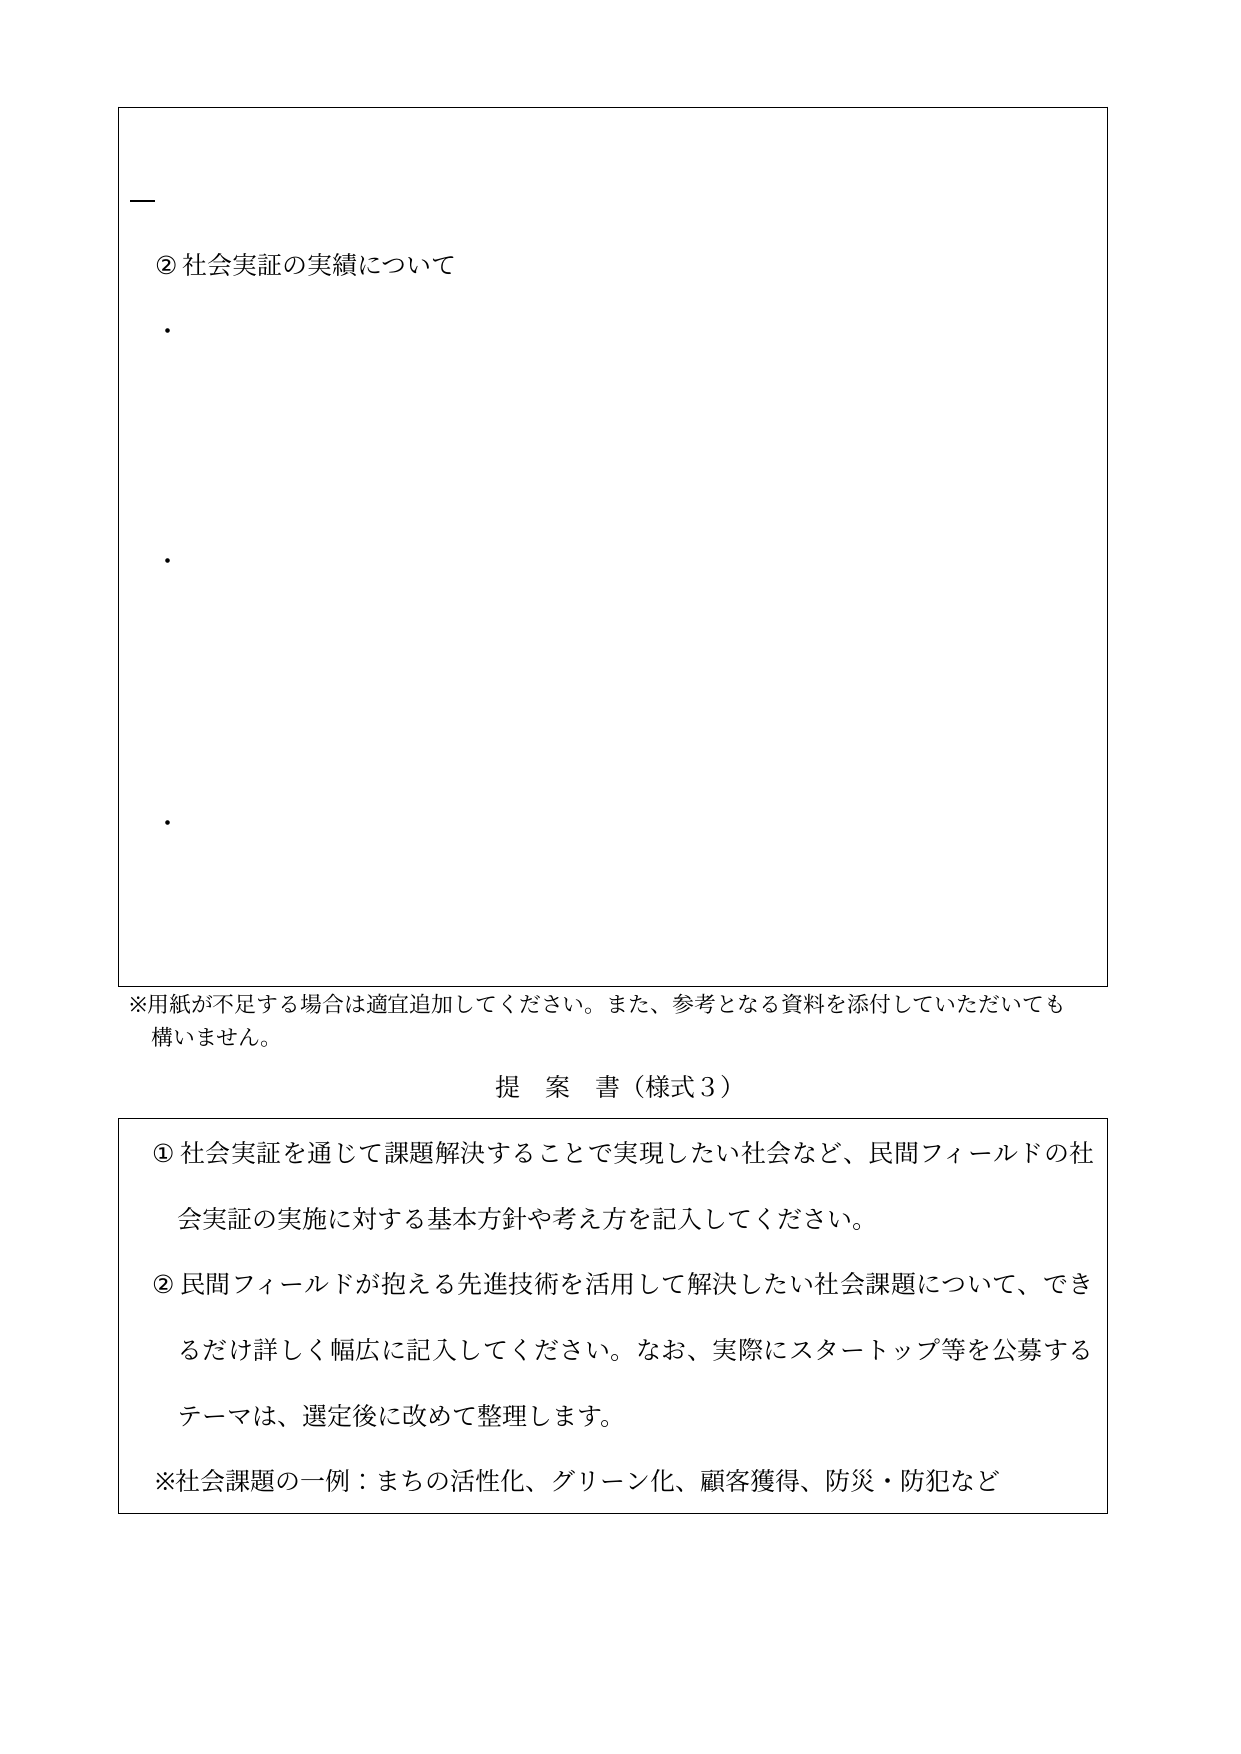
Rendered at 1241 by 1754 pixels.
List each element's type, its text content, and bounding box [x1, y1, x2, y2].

text 構いません。 [118, 1020, 1122, 1052]
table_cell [119, 108, 1107, 986]
text ※用紙が不足する場合は適宜追加してください。また、参考となる資料を添付していただいても [118, 987, 1122, 1020]
table_header ①社会実証を通じて課題解決することで実現したい社会など、民間フィールドの社会実証の実施に対する基本方針や考え方を記入してください。 ②民間フィールドが抱える先進技術を活用して解決したい社会課題について、できるだけ詳しく幅広に記入してください。なお、実際にスタートップ等を公募するテーマは、選定後に改めて整理します。 ※社会課題の一例：まちの活性化、グリーン化、顧客獲得、防災・防犯など [119, 1119, 1107, 1513]
text 提 案 書（様式３） [118, 1052, 1122, 1118]
